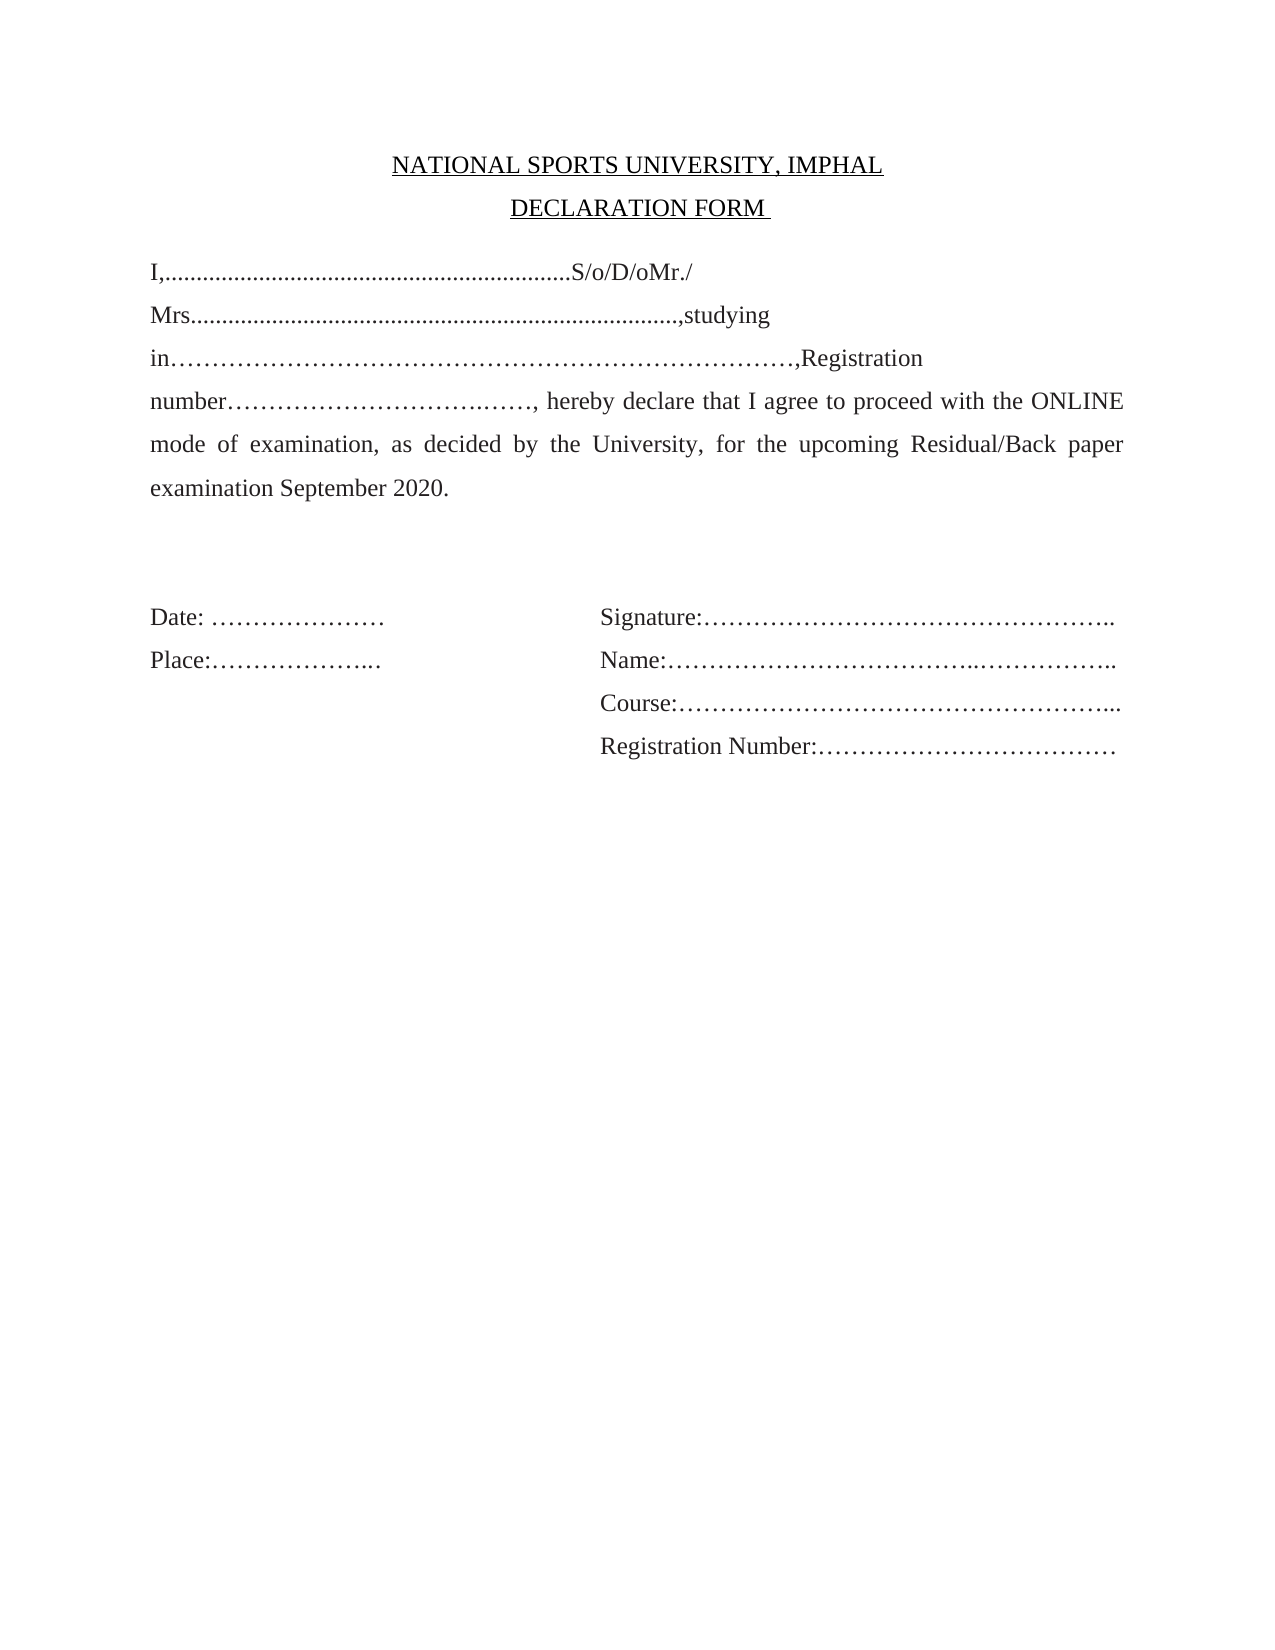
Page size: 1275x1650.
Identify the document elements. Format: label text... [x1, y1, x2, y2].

text I,.................................................................S/o/D/oMr./Mrs..............................................................................,studying in…………………………………………………………………,Registration number………………………….……, hereby declare that I agree to proceed with the ONLINE mode of examination, as decided by the University, for the upcoming Residual/Back paper examination September 2020. [150, 257, 1125, 501]
text Date: ………………… Signature:………………………………………….. [150, 602, 1125, 631]
text Registration Number:……………………………… [150, 731, 1125, 760]
text Course:……………………………………………... [150, 688, 1125, 717]
text Place:……………….. . Name:………………………………..…………….. [150, 645, 1125, 674]
text NATIONAL SPORTS UNIVERSITY, IMPHAL [150, 150, 1125, 179]
text DECLARATION FORM [150, 193, 1125, 222]
